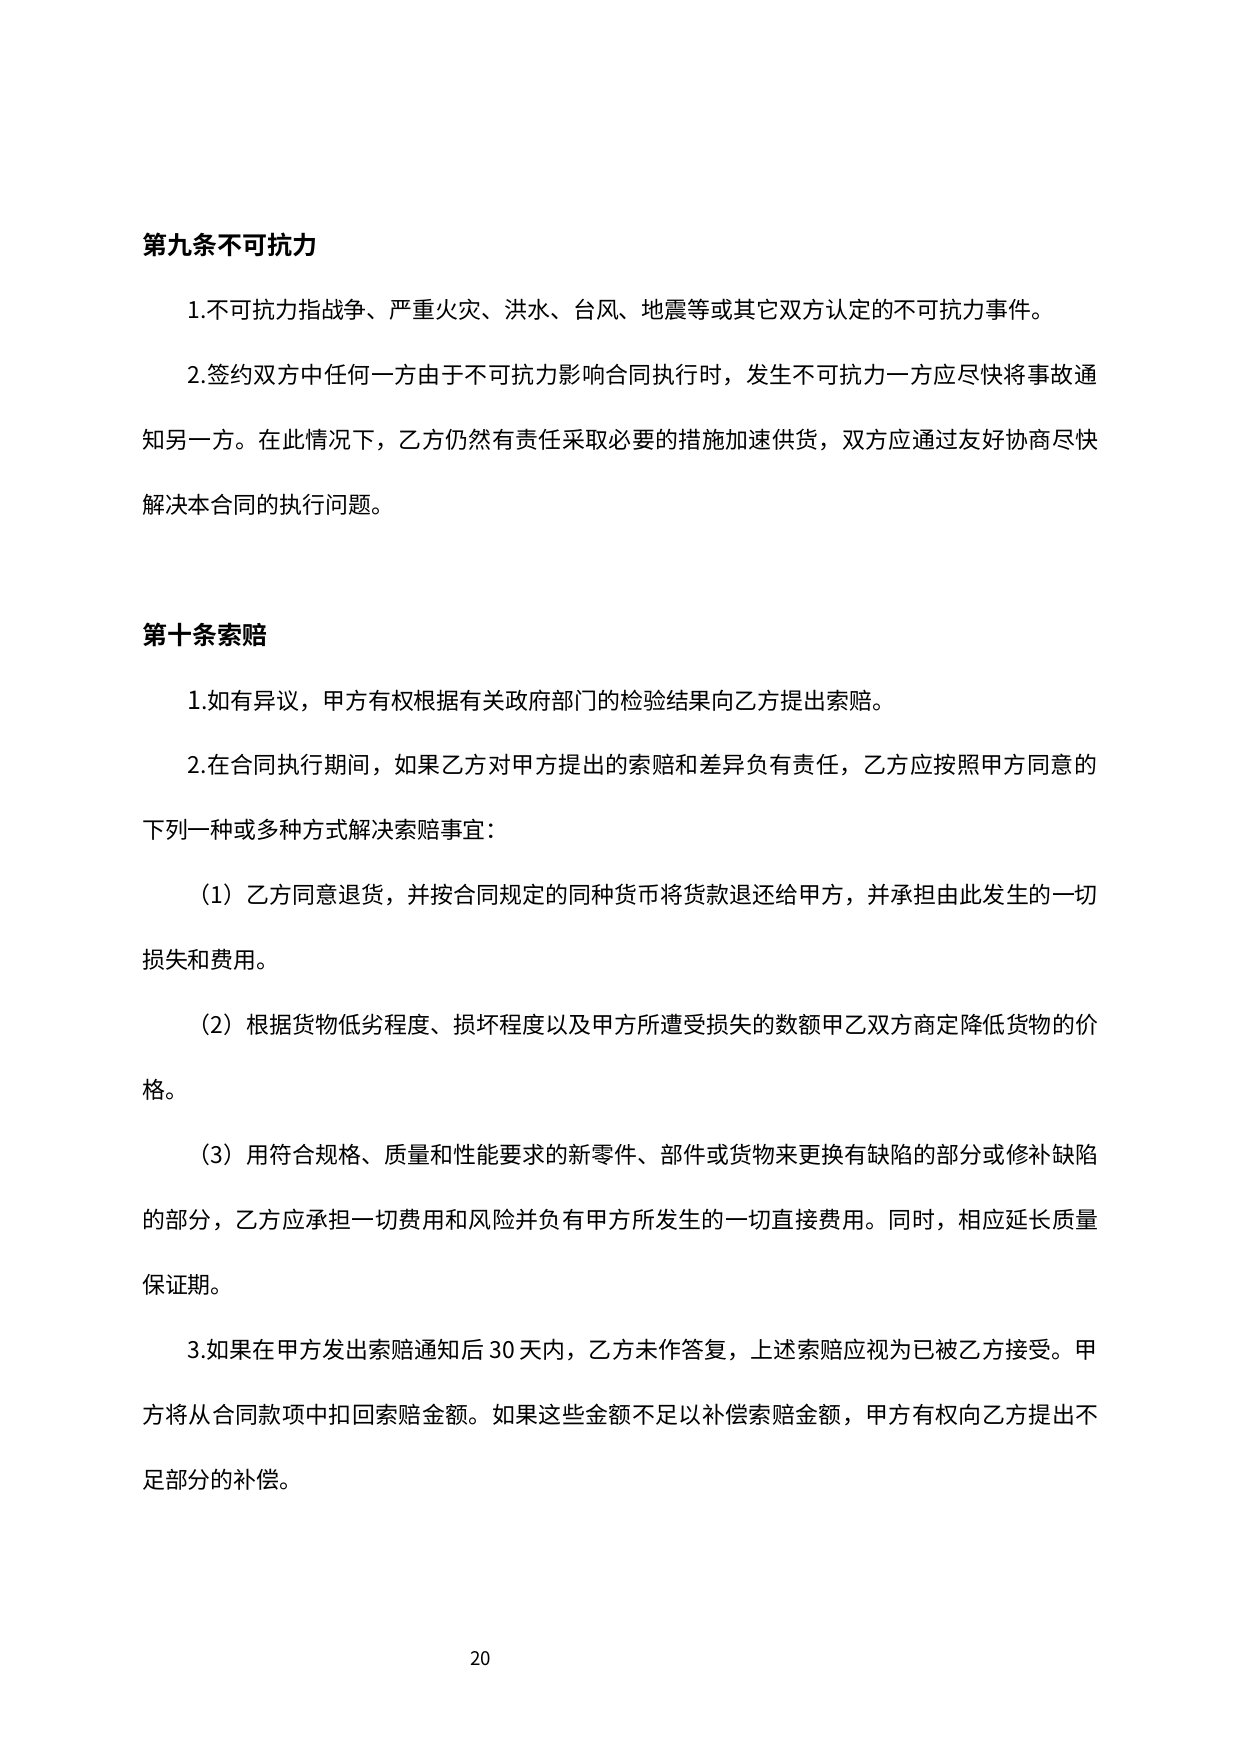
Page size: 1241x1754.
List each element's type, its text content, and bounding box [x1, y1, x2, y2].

text 1.不可抗力指战争、严重火灾、洪水、台风、地震等或其它双方认定的不可抗力事件。 [142, 276, 1098, 341]
text （3）用符合规格、质量和性能要求的新零件、部件或货物来更换有缺陷的部分或修补缺陷的部分，乙方应承担一切费用和风险并负有甲方所发生的一切直接费用。同时，相应延长质量保证期。 [142, 1121, 1098, 1316]
text 3.如果在甲方发出索赔通知后30天内，乙方未作答复，上述索赔应视为已被乙方接受。甲方将从合同款项中扣回索赔金额。如果这些金额不足以补偿索赔金额，甲方有权向乙方提出不足部分的补偿。 [142, 1316, 1098, 1511]
text 第十条索赔 [142, 601, 1098, 666]
text （1）乙方同意退货，并按合同规定的同种货币将货款退还给甲方，并承担由此发生的一切损失和费用。 [142, 861, 1098, 991]
text 第九条不可抗力 [142, 211, 1098, 276]
text 2.在合同执行期间，如果乙方对甲方提出的索赔和差异负有责任，乙方应按照甲方同意的下列一种或多种方式解决索赔事宜： [142, 731, 1098, 861]
text 2.签约双方中任何一方由于不可抗力影响合同执行时，发生不可抗力一方应尽快将事故通知另一方。在此情况下，乙方仍然有责任采取必要的措施加速供货，双方应通过友好协商尽快解决本合同的执行问题。 [142, 341, 1098, 536]
text （2）根据货物低劣程度、损坏程度以及甲方所遭受损失的数额甲乙双方商定降低货物的价格。 [142, 991, 1098, 1121]
text 1.如有异议，甲方有权根据有关政府部门的检验结果向乙方提出索赔。 [142, 666, 1098, 731]
